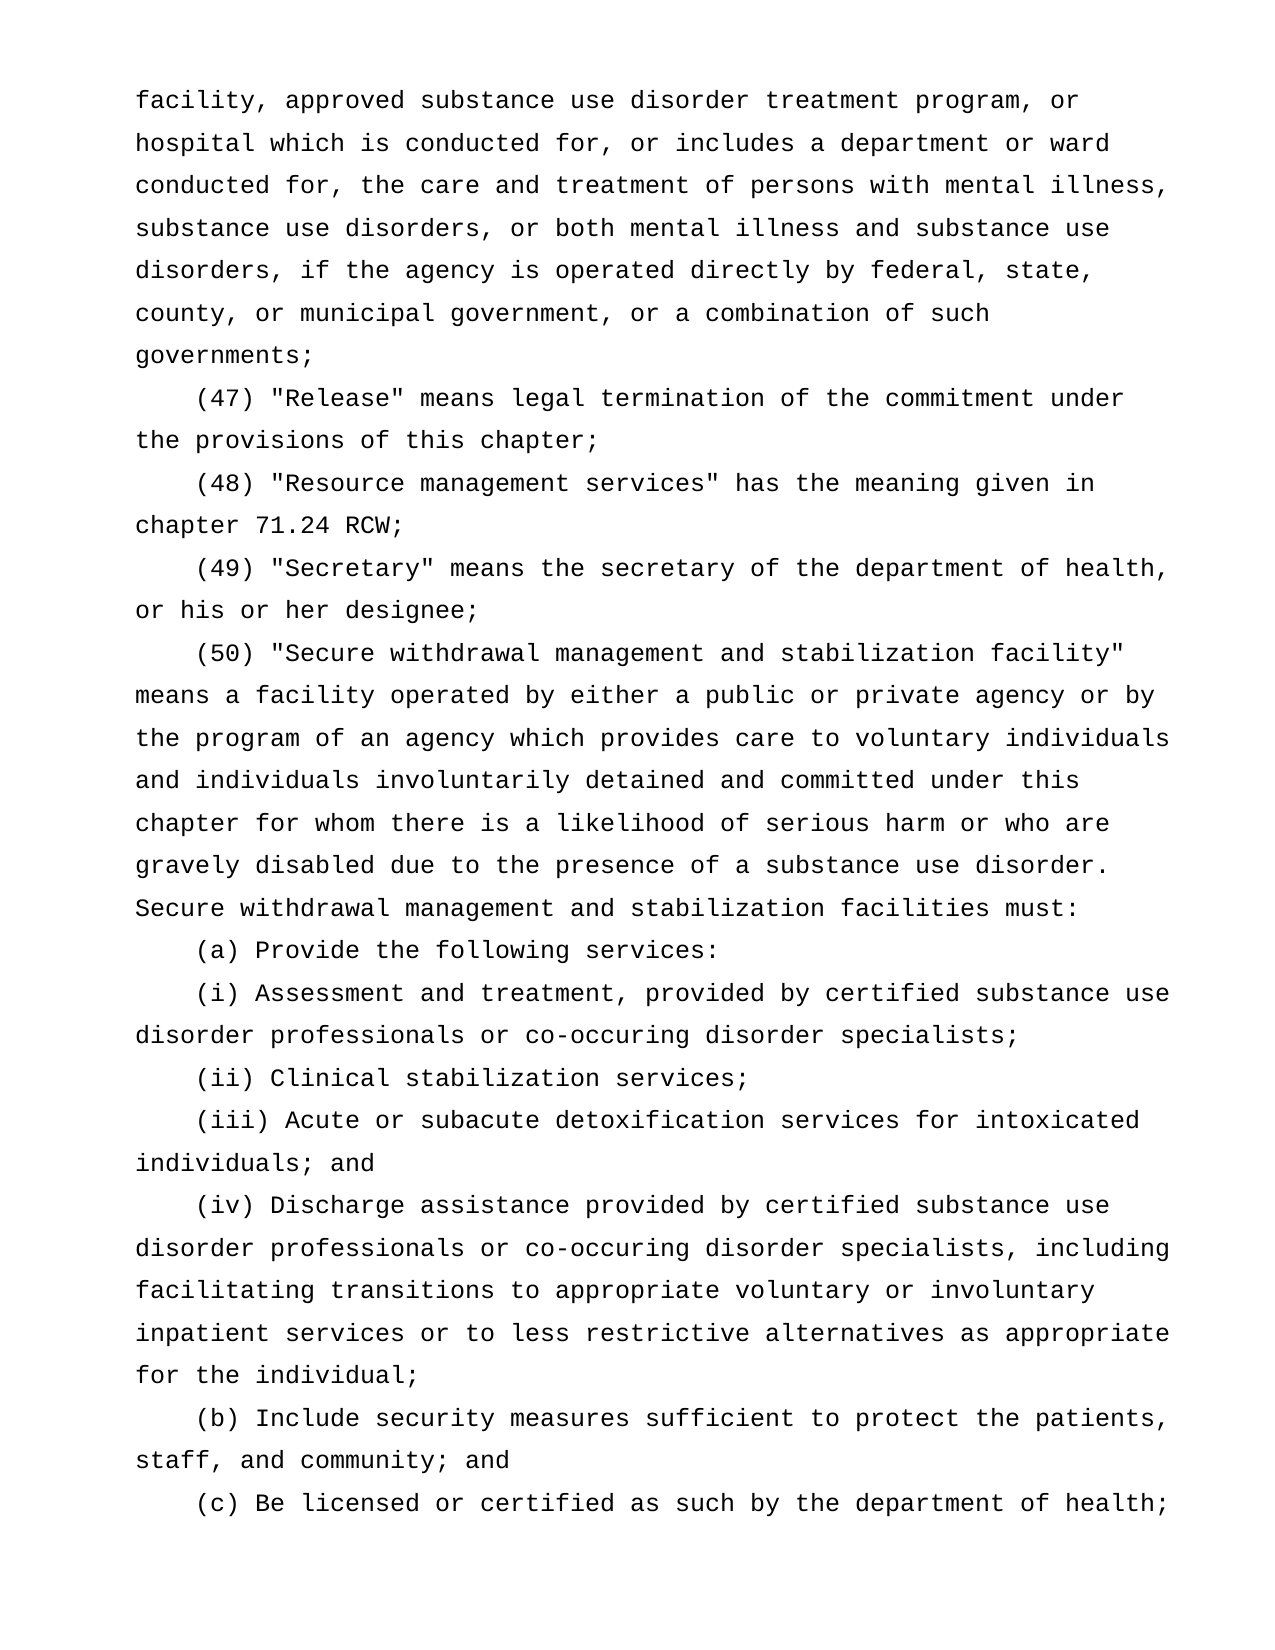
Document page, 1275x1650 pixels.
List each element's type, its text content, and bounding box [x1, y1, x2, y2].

text (i) Assessment and treatment, provided by certified substance use disorder professionals or co-occuring disorder specialists; [135, 967, 1170, 1052]
text (iii) Acute or subacute detoxification services for intoxicated individuals; and [135, 1095, 1170, 1180]
text (ii) Clinical stabilization services; [135, 1052, 1170, 1095]
text (iv) Discharge assistance provided by certified substance use disorder professionals or co-occuring disorder specialists, including facilitating transitions to appropriate voluntary or involuntary inpatient services or to less restrictive alternatives as appropriate for the individual; [135, 1180, 1170, 1392]
text (47) "Release" means legal termination of the commitment under the provisions of this chapter; [135, 372, 1170, 457]
text (50) "Secure withdrawal management and stabilization facility" means a facility operated by either a public or private agency or by the program of an agency which provides care to voluntary individuals and individuals involuntarily detained and committed under this chapter for whom there is a likelihood of serious harm or who are gravely disabled due to the presence of a substance use disorder. Secure withdrawal management and stabilization facilities must: [135, 627, 1170, 925]
text (a) Provide the following services: [135, 925, 1170, 967]
text (b) Include security measures sufficient to protect the patients, staff, and community; and [135, 1392, 1170, 1477]
text (48) "Resource management services" has the meaning given in chapter 71.24 RCW; [135, 457, 1170, 542]
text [135, 75, 1170, 372]
text (c) Be licensed or certified as such by the department of health; [135, 1477, 1170, 1520]
text (49) "Secretary" means the secretary of the department of health, or his or her designee; [135, 542, 1170, 627]
